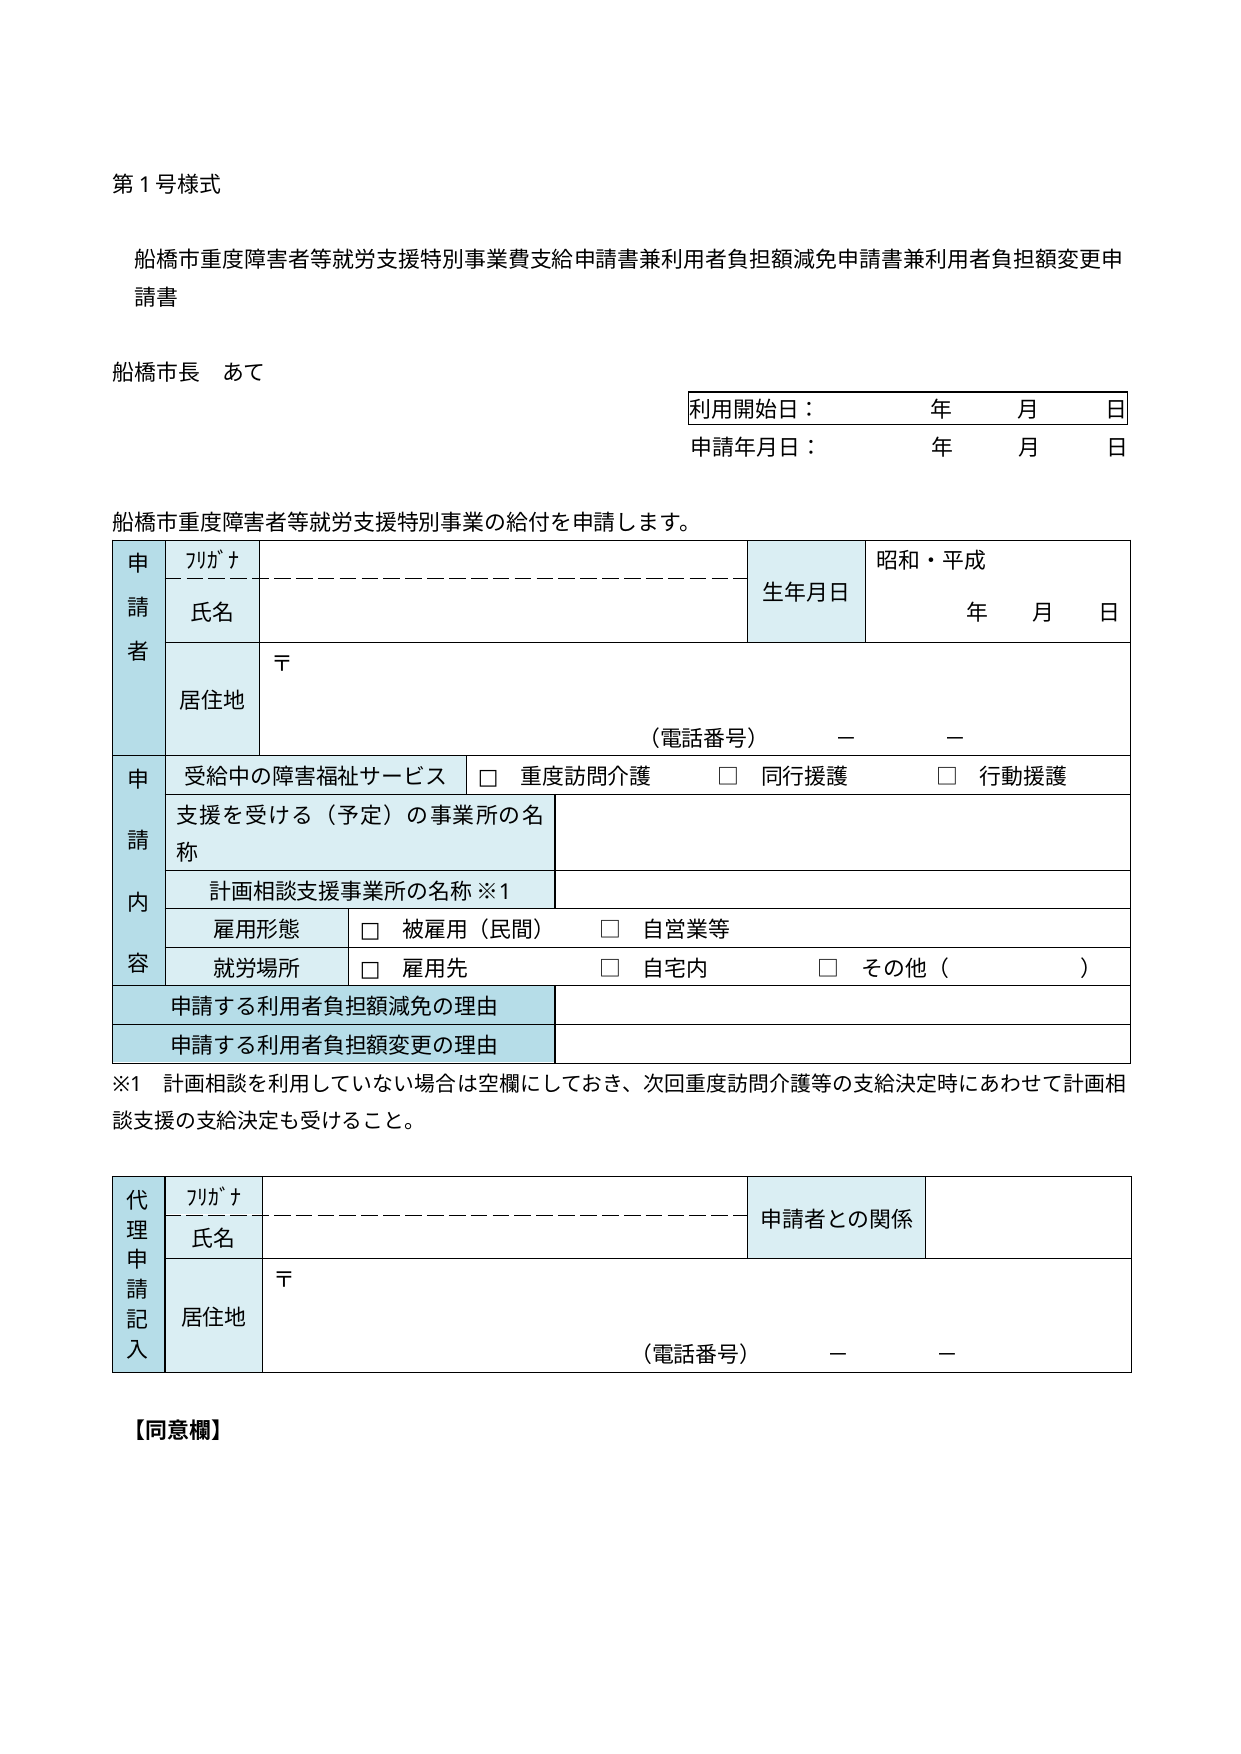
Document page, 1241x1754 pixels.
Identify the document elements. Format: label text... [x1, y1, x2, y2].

table_cell 就労場所 [166, 948, 348, 985]
table_cell [556, 871, 1130, 908]
table_cell [260, 578, 747, 642]
table_header 代理申請記入 [113, 1177, 164, 1372]
table_header 申請者との関係 [748, 1177, 925, 1258]
table_cell 居住地 [166, 643, 259, 755]
table_cell 〒 （電話番号） － － [260, 643, 1130, 755]
table_cell 申請する利用者負担額減免の理由 [113, 986, 554, 1024]
table_cell [263, 1215, 747, 1258]
table_cell 受給中の障害福祉サービス [166, 756, 466, 794]
table_cell 〒 （電話番号） － － [263, 1259, 1131, 1372]
table_cell [556, 795, 1130, 870]
table_header [926, 1177, 1131, 1258]
table_header ﾌﾘｶﾞﾅ [166, 541, 259, 578]
table_cell [556, 1025, 1130, 1062]
text 船橋市重度障害者等就労支援特別事業費支給申請書兼利用者負担額減免申請書兼利用者負担額変更申請書 [134, 239, 1128, 314]
text ※1 計画相談を利用していない場合は空欄にしておき、次回重度訪問介護等の支給決定時にあわせて計画相談支援の支給決定も受けること。 [112, 1064, 1128, 1138]
table_cell 氏名 [166, 578, 259, 642]
table_header 昭和・平成 [866, 541, 1130, 578]
table_cell □ 被雇用（民間） □ 自営業等 [349, 909, 1130, 947]
table_cell 支援を受ける（予定）の事業所の名称 [166, 795, 554, 870]
text 船橋市長 あて [112, 352, 1128, 389]
text 利用開始日： 年 月 日 [112, 389, 1128, 427]
table_cell [556, 986, 1130, 1024]
table_cell □ 雇用先 □ 自宅内 □ その他（ ） [349, 948, 1130, 985]
table_header 生年月日 [748, 541, 865, 642]
text 申請年月日： 年 月 日 [112, 427, 1128, 464]
table_cell 年 月 日 [866, 579, 1130, 642]
table_cell 雇用形態 [166, 909, 348, 947]
table_header [263, 1177, 747, 1214]
table_cell 氏名 [166, 1215, 262, 1258]
text 【同意欄】 [112, 1410, 1128, 1448]
table_cell 申請する利用者負担額変更の理由 [113, 1025, 554, 1062]
table_cell □ 重度訪問介護 □ 同行援護 □ 行動援護 [467, 756, 1130, 794]
table_header [260, 541, 747, 578]
table_cell 申請内容 [113, 756, 165, 985]
text 船橋市重度障害者等就労支援特別事業の給付を申請します。 [112, 502, 1128, 539]
text 第1号様式 [112, 164, 1128, 202]
table_header 申請者 [113, 541, 165, 755]
table_header ﾌﾘｶﾞﾅ [166, 1177, 262, 1214]
table_cell 居住地 [166, 1259, 262, 1372]
table_cell 計画相談支援事業所の名称 ※1 [166, 871, 554, 908]
